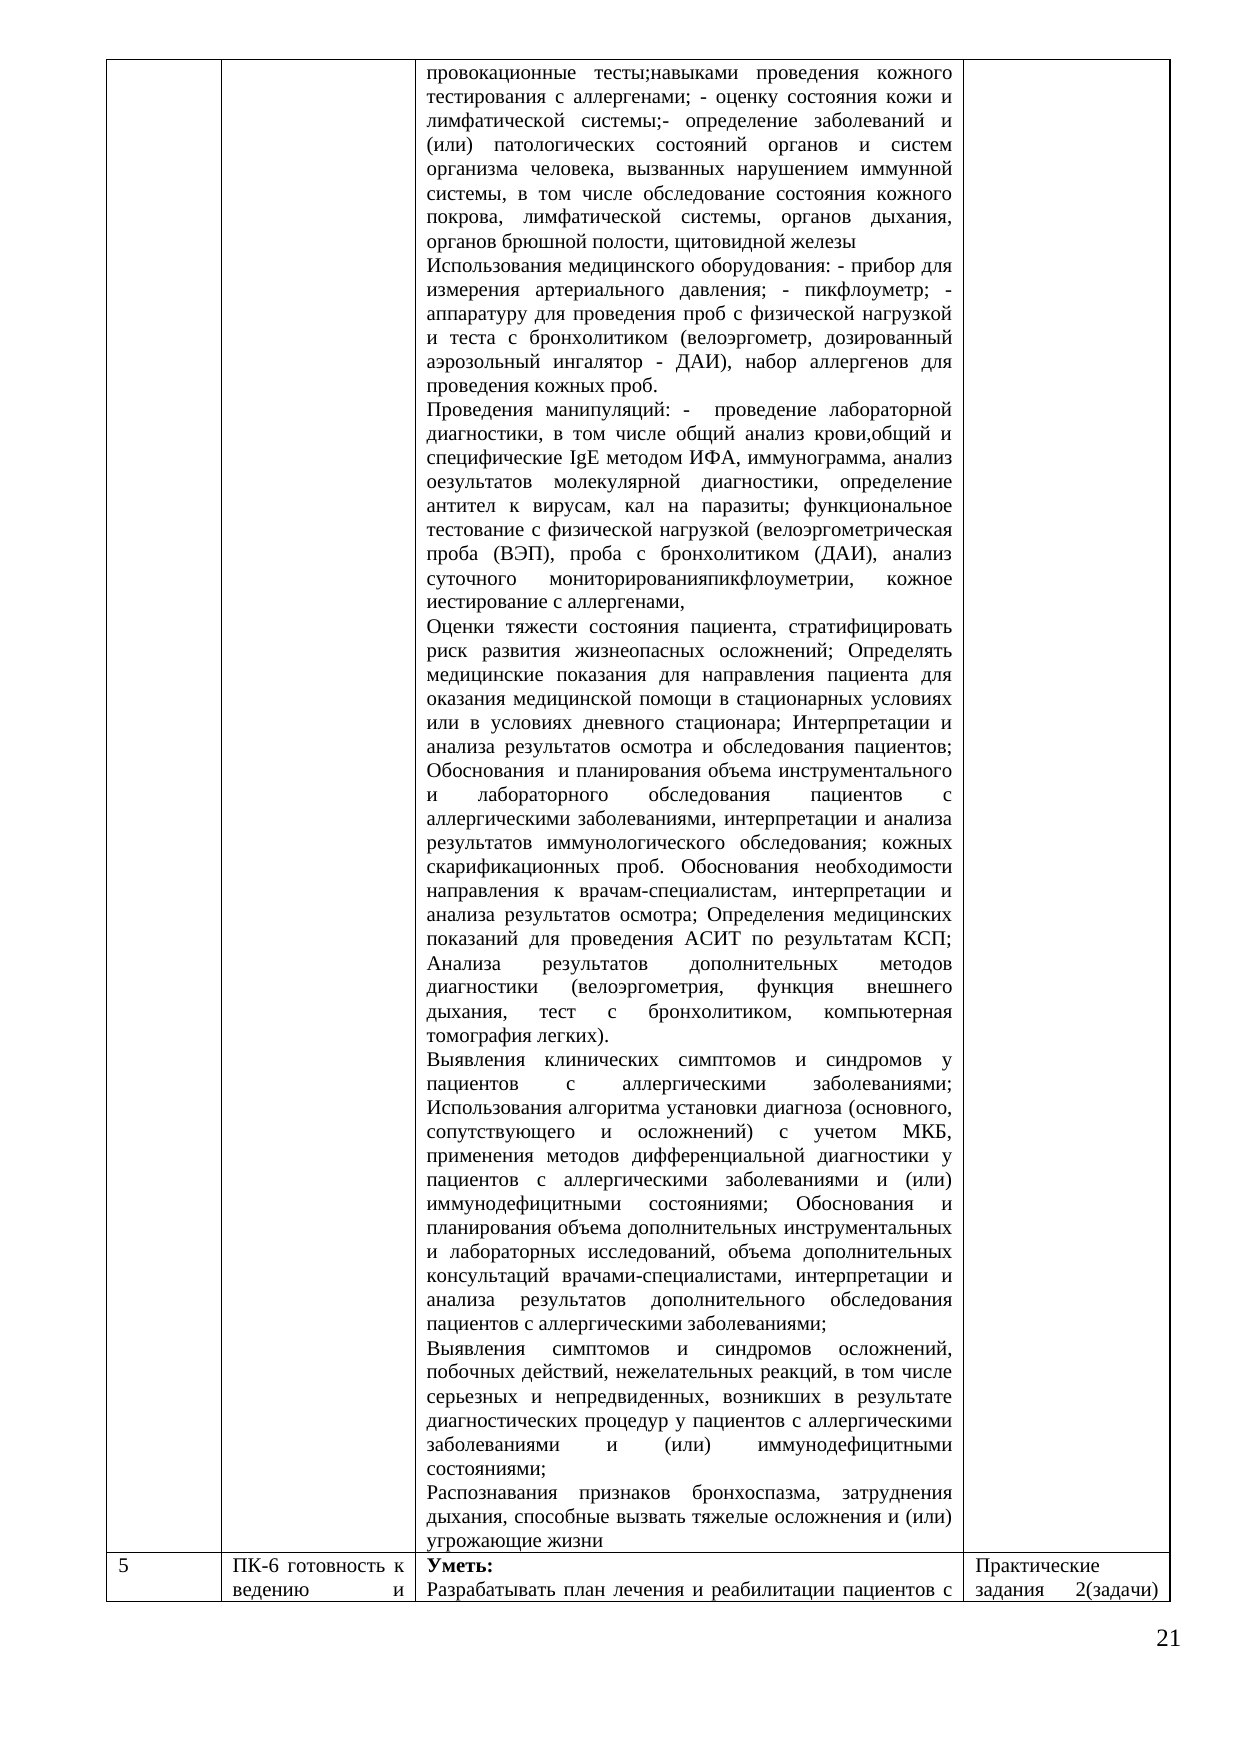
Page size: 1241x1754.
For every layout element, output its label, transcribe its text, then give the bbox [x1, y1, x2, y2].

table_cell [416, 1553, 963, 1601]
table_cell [222, 1553, 415, 1601]
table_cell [964, 60, 1169, 1552]
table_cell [964, 1553, 1169, 1601]
table_cell 5 [107, 1553, 221, 1601]
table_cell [416, 60, 963, 1552]
